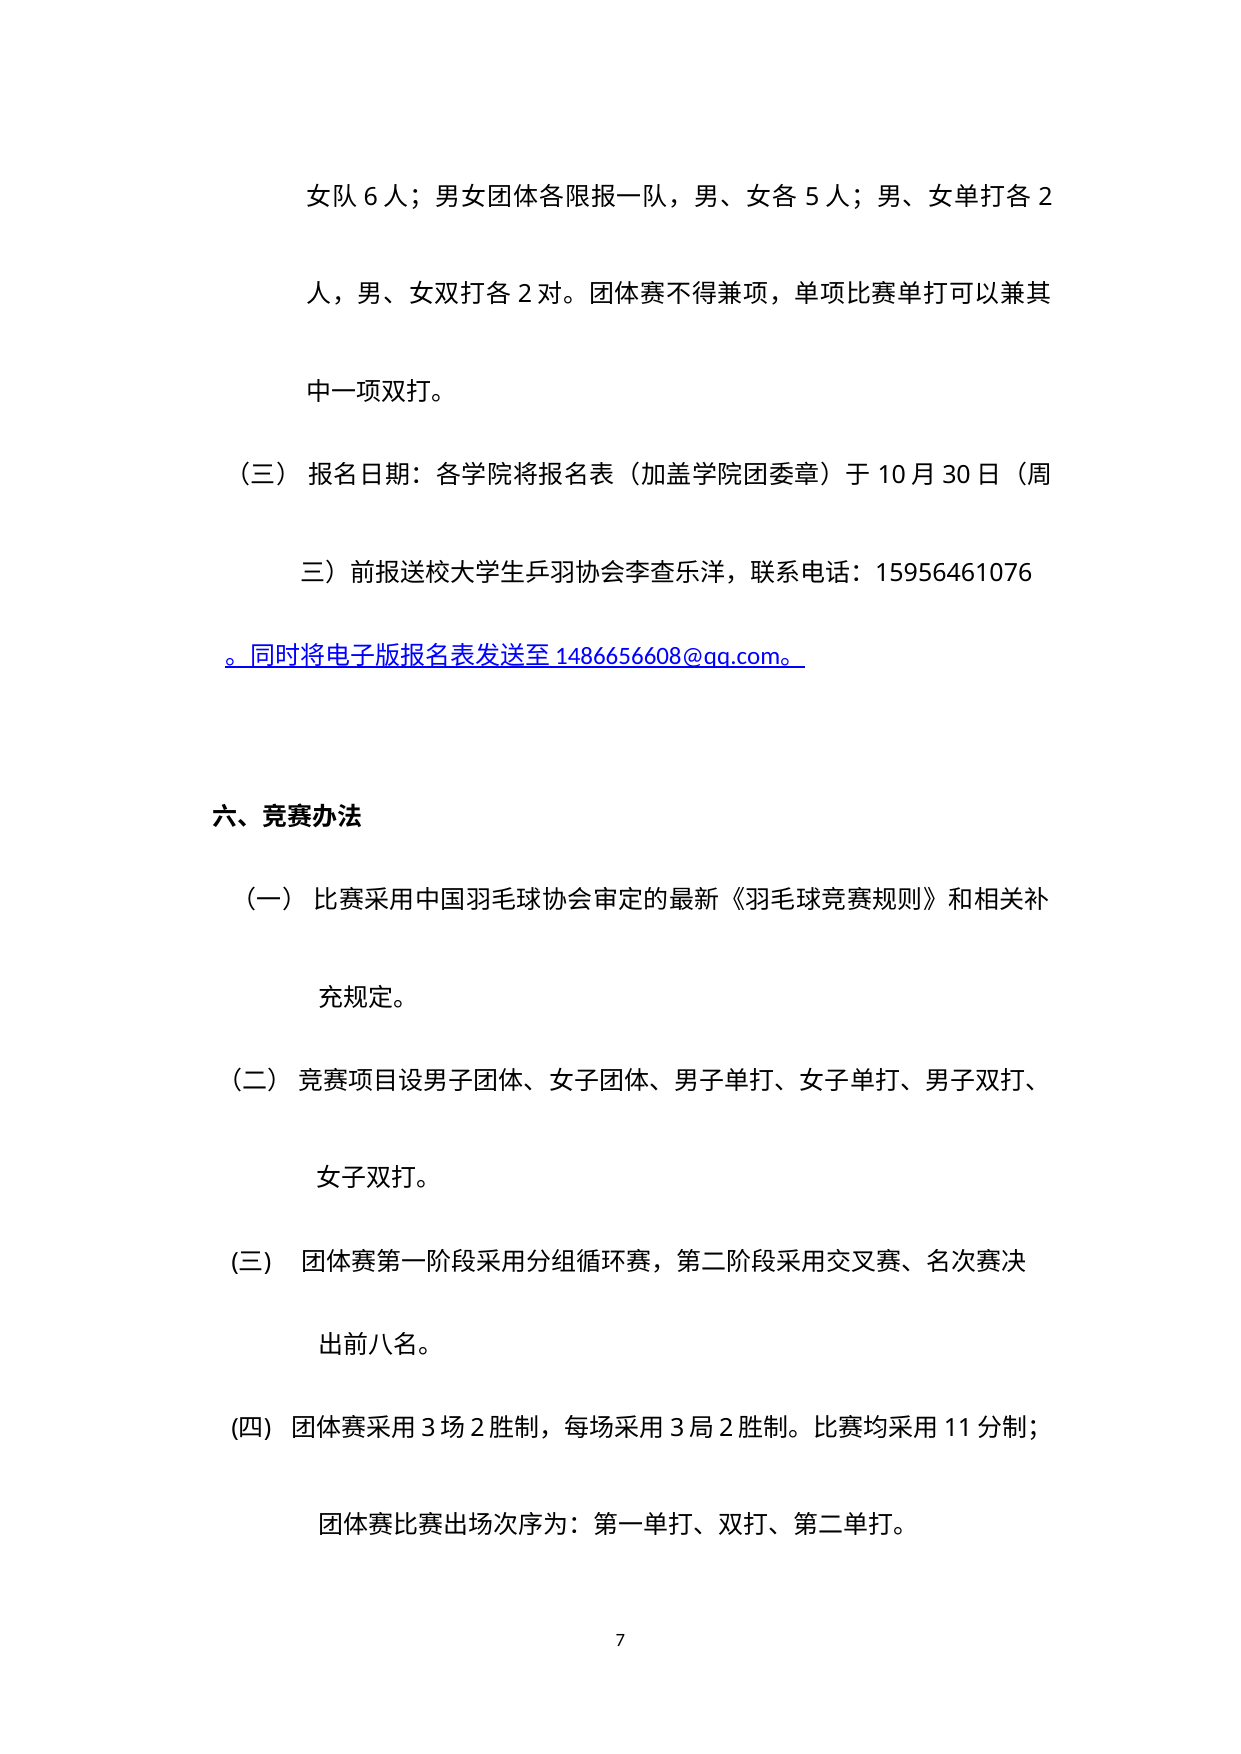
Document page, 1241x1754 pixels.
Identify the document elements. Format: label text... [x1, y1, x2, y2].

text 六、竞赛办法 [187, 782, 1053, 847]
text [231, 162, 1053, 422]
text 。同时将电子版报名表发送至1486656608@qq.com。 [225, 621, 1053, 686]
text 出前八名。 [231, 1310, 1053, 1375]
text （一） 比赛采用中国羽毛球协会审定的最新《羽毛球竞赛规则》和相关补充规定。 [231, 865, 1053, 1028]
text （二） 竞赛项目设男子团体、女子团体、男子单打、女子单打、男子双打、女子双打。 [203, 1046, 1053, 1208]
text (四) 团体赛采用3场2胜制，每场采用3局2胜制。比赛均采用11分制； 团体赛比赛出场次序为：第一单打、双打、第二单打。 [231, 1393, 1053, 1555]
text （三） 报名日期：各学院将报名表（加盖学院团委章）于10月30日（周三）前报送校大学生乒羽协会李查乐洋，联系电话：15956461076 [225, 440, 1053, 603]
list 团体赛第一阶段采用分组循环赛，第二阶段采用交叉赛、名次赛决 [231, 1227, 1053, 1292]
